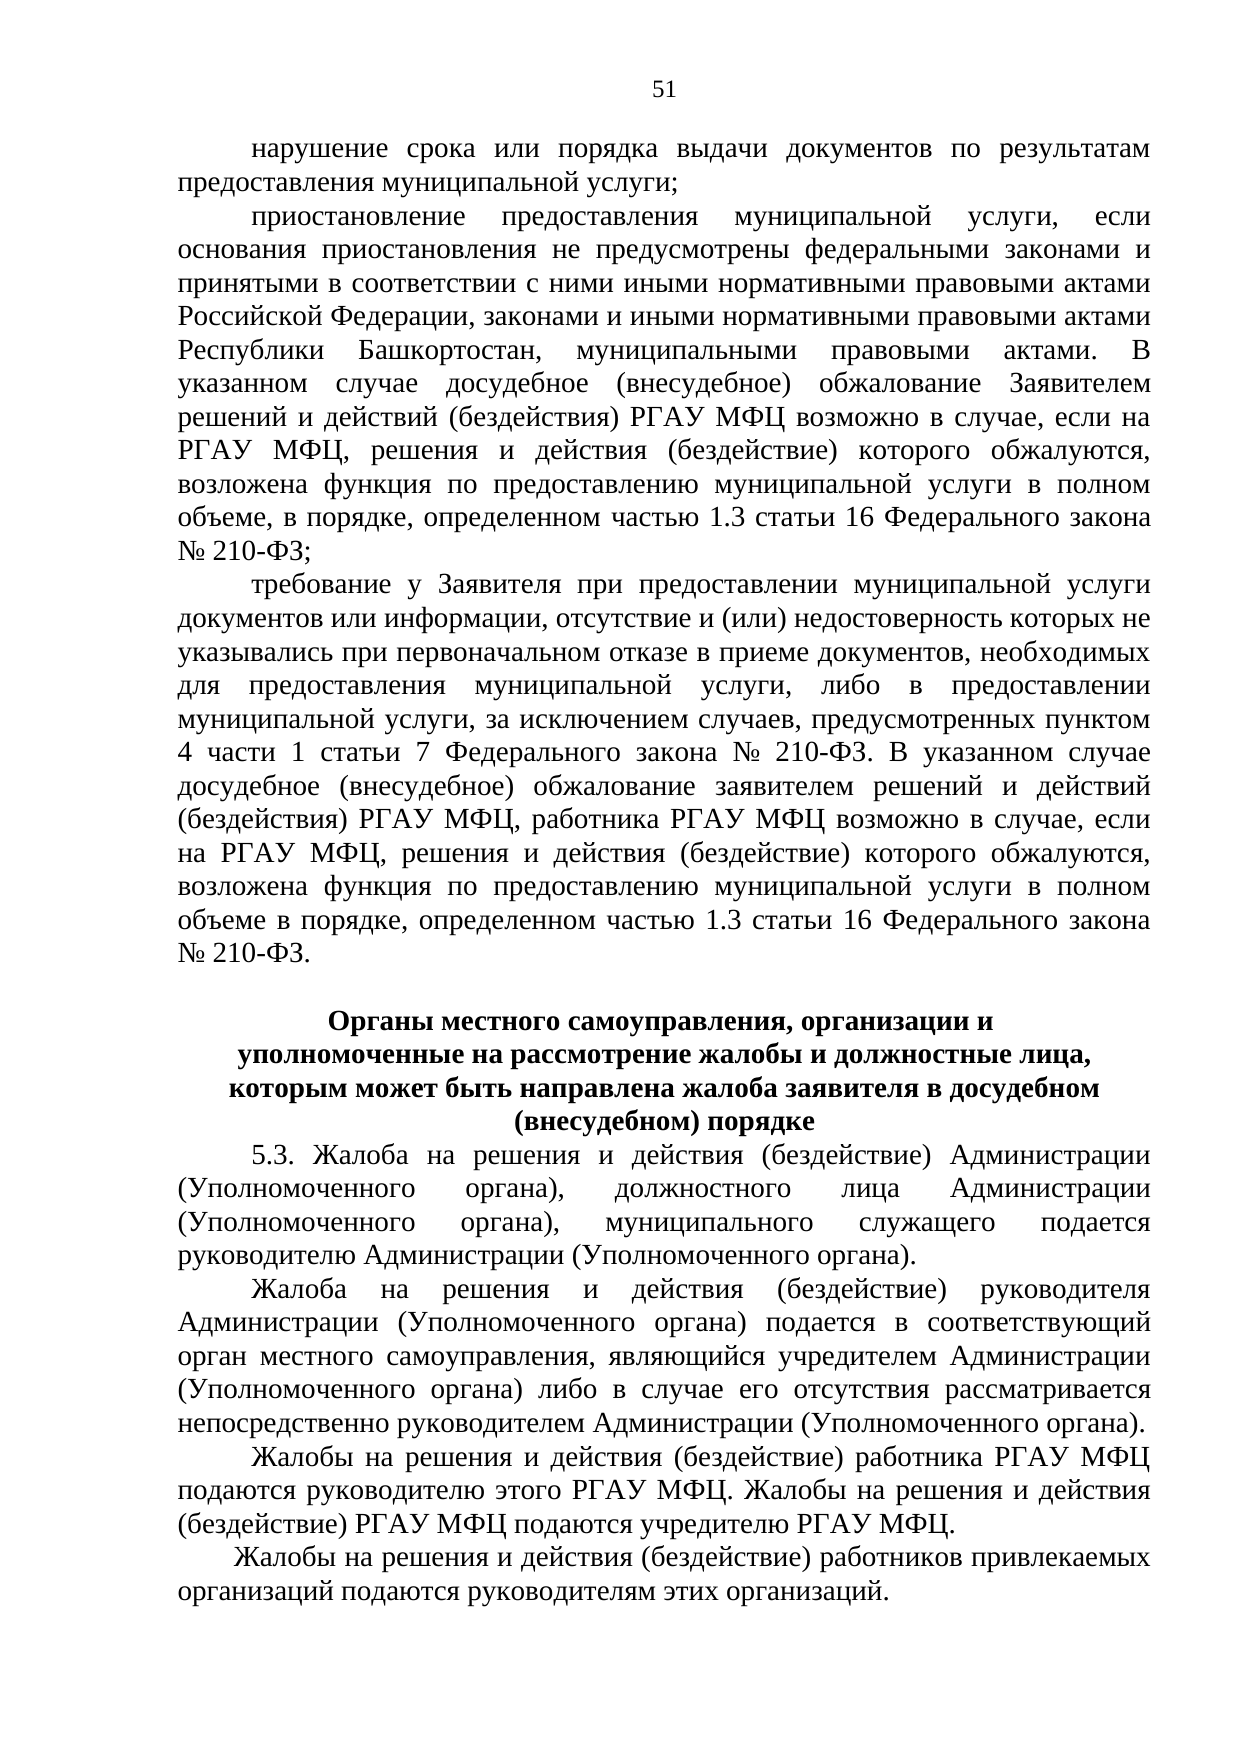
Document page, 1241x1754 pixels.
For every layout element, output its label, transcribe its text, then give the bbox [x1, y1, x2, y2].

text Жалобы на решения и действия (бездействие) работников привлекаемых организаций подаются руководителям этих организаций. [177, 1539, 1152, 1606]
text Жалобы на решения и действия (бездействие) работника РГАУ МФЦ подаются руководителю этого РГАУ МФЦ. Жалобы на решения и действия (бездействие) РГАУ МФЦ подаются учредителю РГАУ МФЦ. [177, 1439, 1152, 1539]
text приостановление предоставления муниципальной услуги, если основания приостановления не предусмотрены федеральными законами и принятыми в соответствии с ними иными нормативными правовыми актами Российской Федерации, законами и иными нормативными правовыми актами Республики Башкортостан, муниципальными правовыми актами. В указанном случае досудебное (внесудебное) обжалование Заявителем решений и действий (бездействия) РГАУ МФЦ возможно в случае, если на РГАУ МФЦ, решения и действия (бездействие) которого обжалуются, возложена функция по предоставлению муниципальной услуги в полном объеме, в порядке, определенном частью 1.3 статьи 16 Федерального закона № 210-ФЗ; [177, 198, 1152, 567]
text требование у Заявителя при предоставлении муниципальной услуги документов или информации, отсутствие и (или) недостоверность которых не указывались при первоначальном отказе в приеме документов, необходимых для предоставления муниципальной услуги, либо в предоставлении муниципальной услуги, за исключением случаев, предусмотренных пунктом 4 части 1 статьи 7 Федерального закона № 210-ФЗ. В указанном случае досудебное (внесудебное) обжалование заявителем решений и действий (бездействия) РГАУ МФЦ, работника РГАУ МФЦ возможно в случае, если на РГАУ МФЦ, решения и действия (бездействие) которого обжалуются, возложена функция по предоставлению муниципальной услуги в полном объеме в порядке, определенном частью 1.3 статьи 16 Федерального закона № 210-ФЗ. [177, 567, 1152, 969]
text 5.3. Жалоба на решения и действия (бездействие) Администрации (Уполномоченного органа), должностного лица Администрации (Уполномоченного органа), муниципального служащего подается руководителю Администрации (Уполномоченного органа). [177, 1137, 1152, 1271]
text нарушение срока или порядка выдачи документов по результатам предоставления муниципальной услуги; [177, 131, 1152, 198]
text Жалоба на решения и действия (бездействие) руководителя Администрации (Уполномоченного органа) подается в соответствующий орган местного самоуправления, являющийся учредителем Администрации (Уполномоченного органа) либо в случае его отсутствия рассматривается непосредственно руководителем Администрации (Уполномоченного органа). [177, 1271, 1152, 1439]
text Органы местного самоуправления, организации и уполномоченные на рассмотрение жалобы и должностные лица, которым может быть направлена жалоба заявителя в досудебном (внесудебном) порядке [177, 1003, 1152, 1137]
